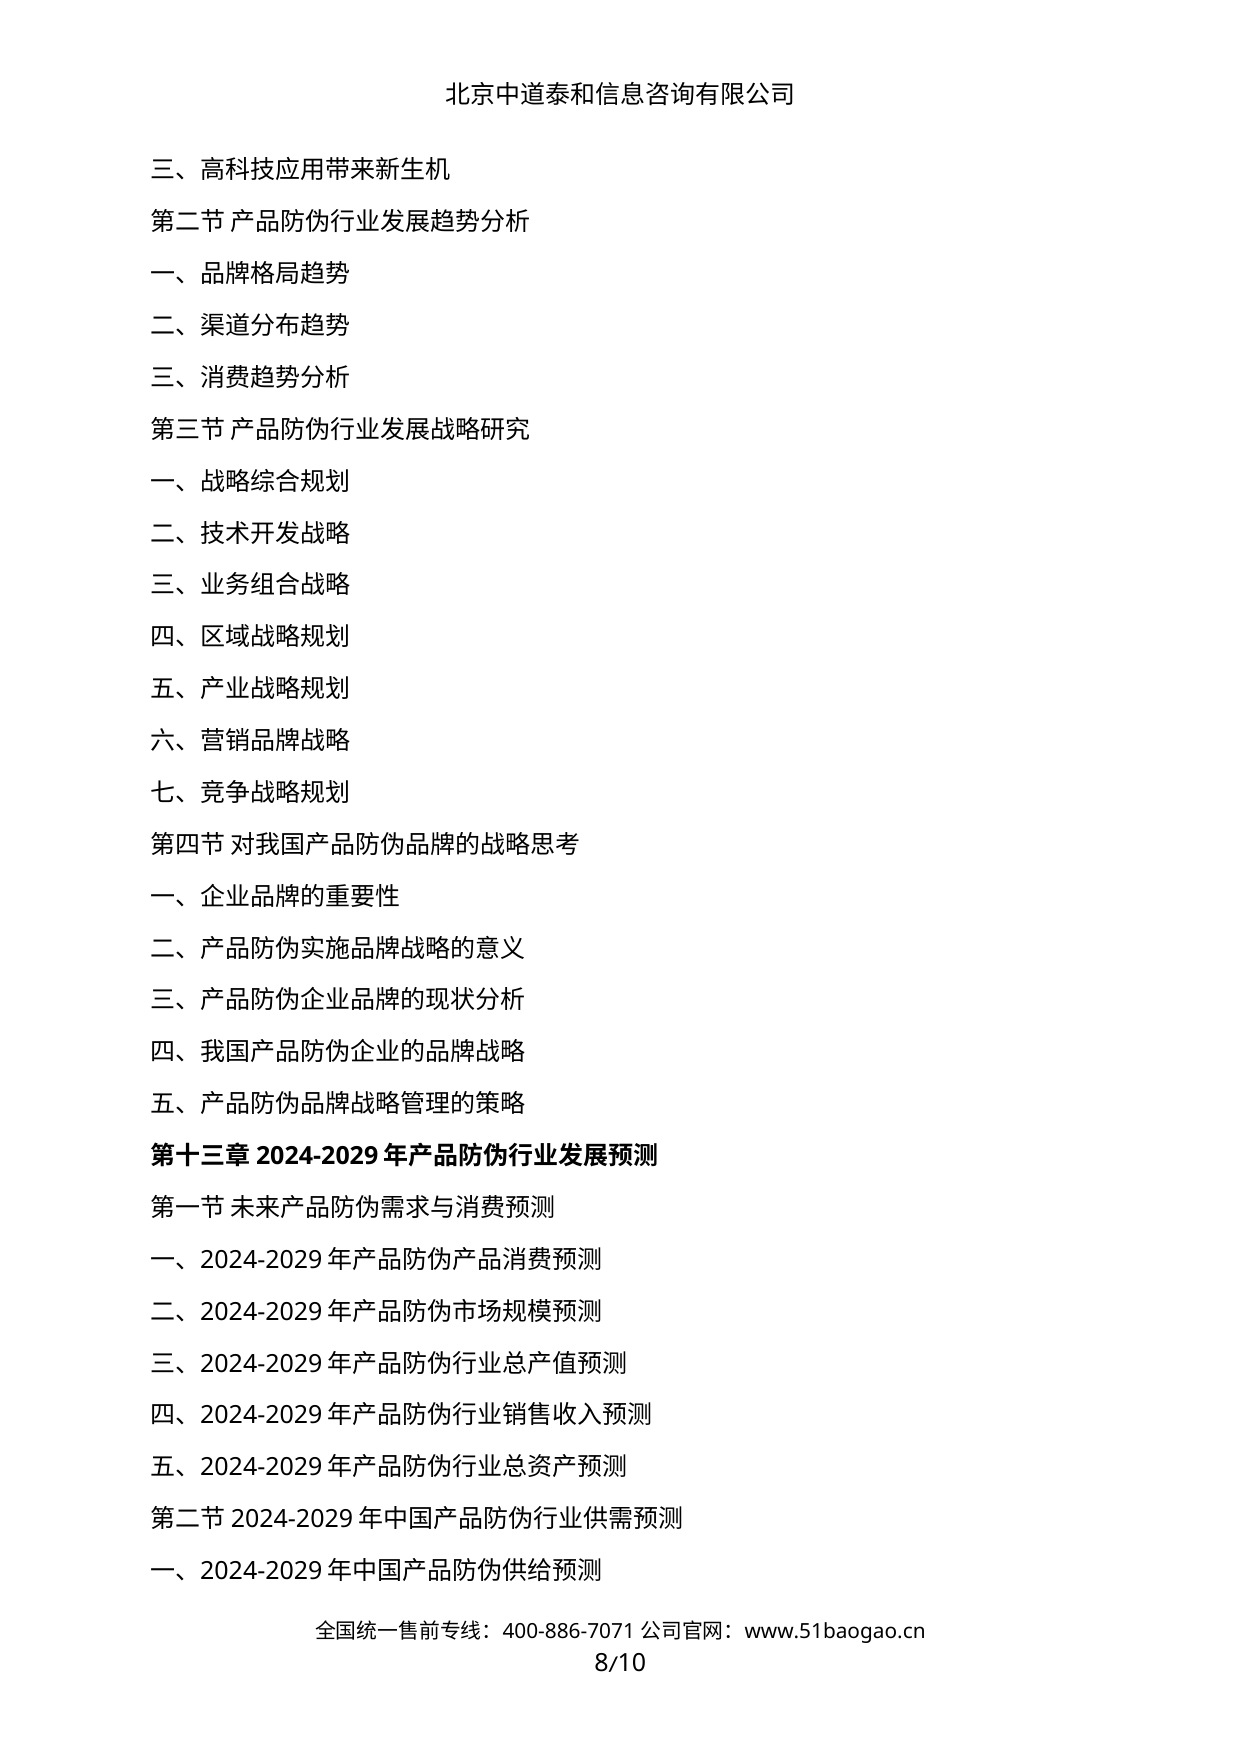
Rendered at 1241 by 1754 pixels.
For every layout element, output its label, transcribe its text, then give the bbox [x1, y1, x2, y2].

text 四、区域战略规划 [150, 617, 1090, 653]
text 第三节 产品防伪行业发展战略研究 [150, 409, 1090, 446]
text 二、技术开发战略 [150, 513, 1090, 549]
text 第十三章 2024-2029年产品防伪行业发展预测 [150, 1136, 1090, 1172]
text 七、竞争战略规划 [150, 772, 1090, 809]
text 三、产品防伪企业品牌的现状分析 [150, 980, 1090, 1016]
text 四、我国产品防伪企业的品牌战略 [150, 1032, 1090, 1068]
text 一、战略综合规划 [150, 461, 1090, 497]
text 三、业务组合战略 [150, 565, 1090, 601]
text 一、2024-2029年产品防伪产品消费预测 [150, 1239, 1090, 1276]
text 第四节 对我国产品防伪品牌的战略思考 [150, 824, 1090, 861]
text 三、消费趋势分析 [150, 357, 1090, 394]
text 第一节 未来产品防伪需求与消费预测 [150, 1187, 1090, 1224]
text 第二节 产品防伪行业发展趋势分析 [150, 202, 1090, 238]
text 五、产业战略规划 [150, 669, 1090, 705]
text 六、营销品牌战略 [150, 721, 1090, 757]
text 一、2024-2029年中国产品防伪供给预测 [150, 1551, 1090, 1587]
text 二、产品防伪实施品牌战略的意义 [150, 928, 1090, 964]
text 五、产品防伪品牌战略管理的策略 [150, 1084, 1090, 1120]
text 五、2024-2029年产品防伪行业总资产预测 [150, 1447, 1090, 1483]
text 一、品牌格局趋势 [150, 254, 1090, 290]
text 第二节 2024-2029年中国产品防伪行业供需预测 [150, 1499, 1090, 1535]
text 三、高科技应用带来新生机 [150, 150, 1090, 186]
text 一、企业品牌的重要性 [150, 876, 1090, 912]
text 二、2024-2029年产品防伪市场规模预测 [150, 1291, 1090, 1327]
text 三、2024-2029年产品防伪行业总产值预测 [150, 1343, 1090, 1379]
text 四、2024-2029年产品防伪行业销售收入预测 [150, 1395, 1090, 1431]
text 二、渠道分布趋势 [150, 306, 1090, 342]
